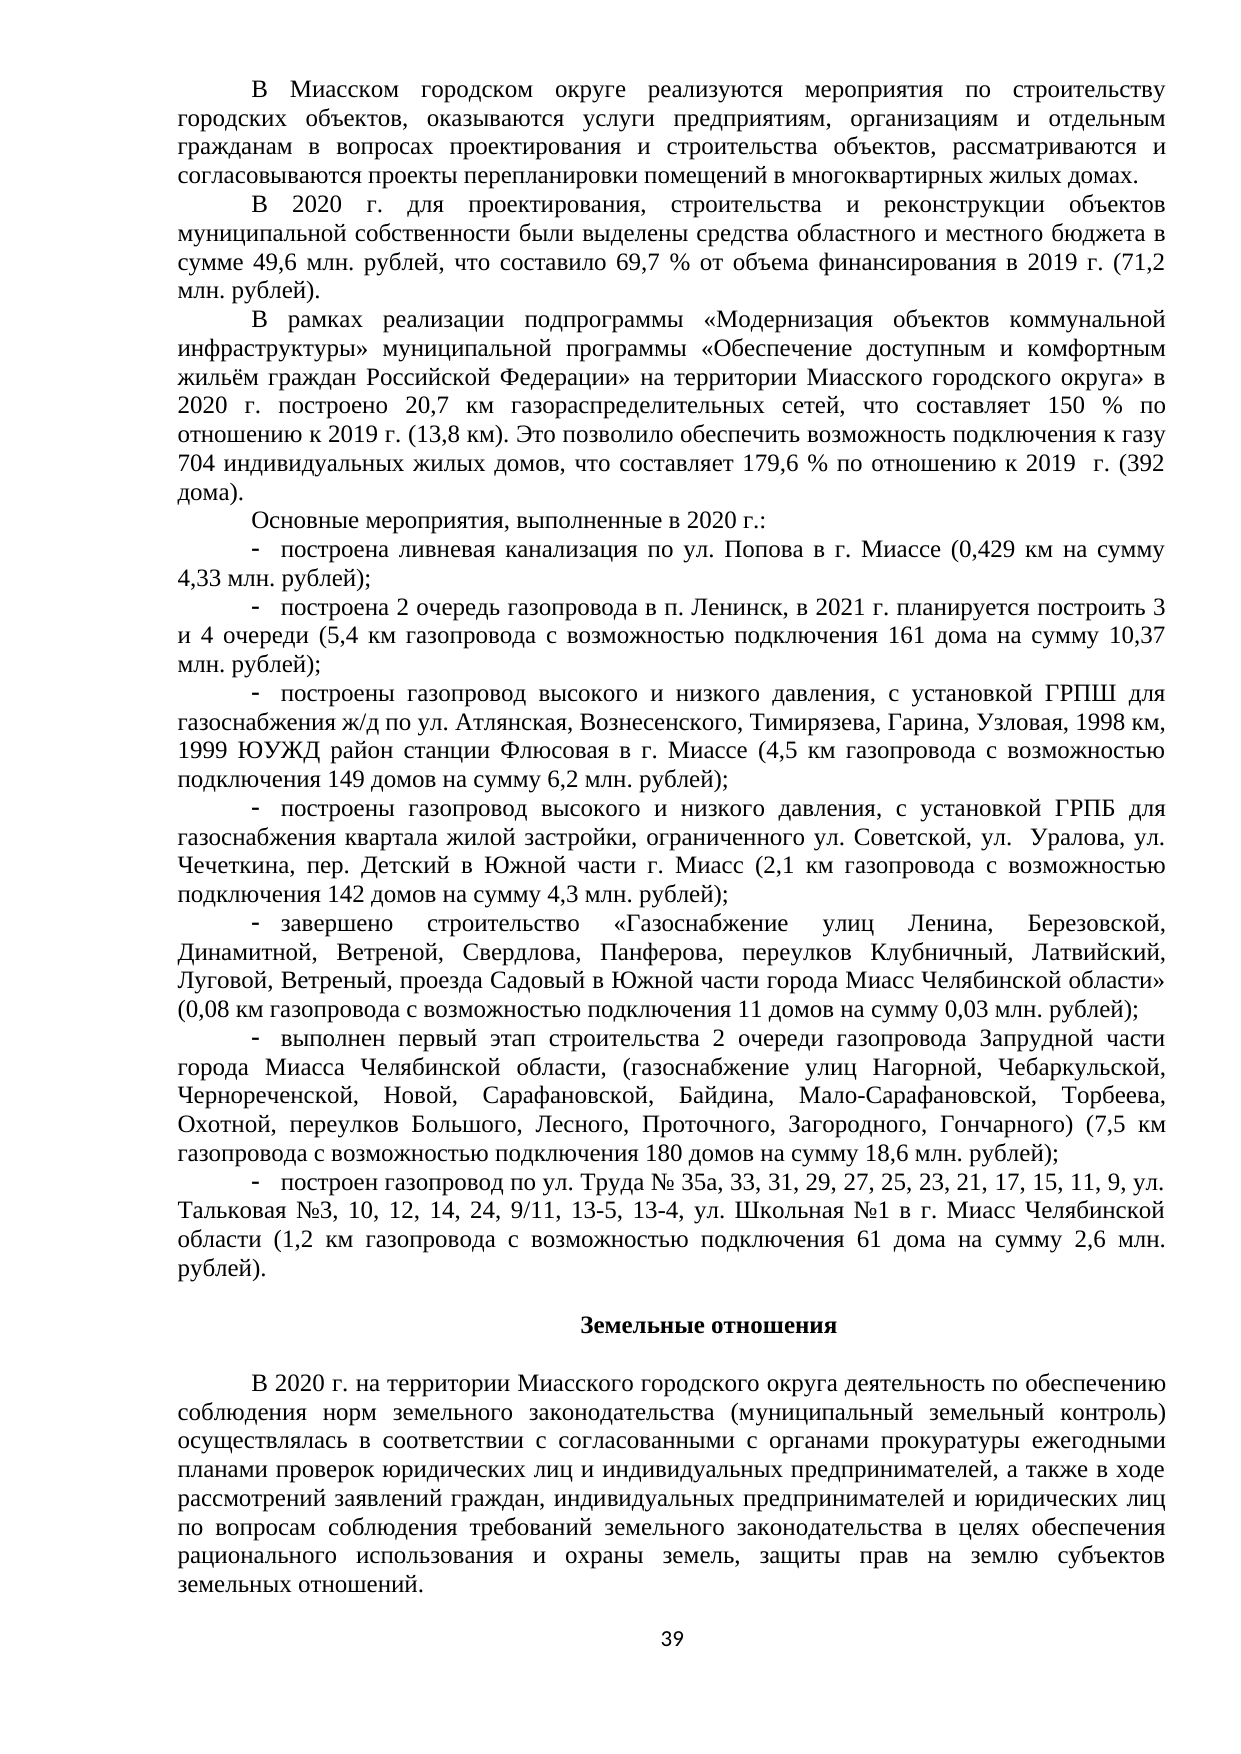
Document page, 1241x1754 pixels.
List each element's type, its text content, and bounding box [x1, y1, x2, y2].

list завершено строительство «Газоснабжение улиц Ленина, Березовской, Динамитной, Ветреной, Свердлова, Панферова, переулков Клубничный, Латвийский, Луговой, Ветреный, проезда Садовый в Южной части города Миасс Челябинской области» (0,08 км газопровода с возможностью подключения 11 домов на сумму 0,03 млн. рублей); [177, 908, 1167, 1023]
list построены газопровод высокого и низкого давления, с установкой ГРПШ для газоснабжения ж/д по ул. Атлянская, Вознесенского, Тимирязева, Гарина, Узловая, 1998 км, 1999 ЮУЖД район станции Флюсовая в г. Миассе (4,5 км газопровода с возможностью подключения 149 домов на сумму 6,2 млн. рублей); [177, 678, 1167, 793]
text В 2020 г. на территории Миасского городского округа деятельность по обеспечению соблюдения норм земельного законодательства (муниципальный земельный контроль) осуществлялась в соответствии с согласованными с органами прокуратуры ежегодными планами проверок юридических лиц и индивидуальных предпринимателей, а также в ходе рассмотрений заявлений граждан, индивидуальных предпринимателей и юридических лиц по вопросам соблюдения требований земельного законодательства в целях обеспечения рационального использования и охраны земель, защиты прав на землю субъектов земельных отношений. [177, 1368, 1167, 1598]
text Основные мероприятия, выполненные в 2020 г.: [177, 505, 1167, 534]
text В 2020 г. для проектирования, строительства и реконструкции объектов муниципальной собственности были выделены средства областного и местного бюджета в сумме 49,6 млн. рублей, что составило 69,7 % от объема финансирования в 2019 г. (71,2 млн. рублей). [177, 189, 1167, 304]
text В рамках реализации подпрограммы «Модернизация объектов коммунальной инфраструктуры» муниципальной программы «Обеспечение доступным и комфортным жильём граждан Российской Федерации» на территории Миасского городского округа» в 2020 г. построено 20,7 км газораспределительных сетей, что составляет 150 % по отношению к 2019 г. (13,8 км). Это позволило обеспечить возможность подключения к газу 704 индивидуальных жилых домов, что составляет 179,6 % по отношению к 2019 г. (392 дома). [177, 304, 1167, 505]
text В Миасском городском округе реализуются мероприятия по строительству городских объектов, оказываются услуги предприятиям, организациям и отдельным гражданам в вопросах проектирования и строительства объектов, рассматриваются и согласовываются проекты перепланировки помещений в многоквартирных жилых домах. [177, 74, 1167, 189]
text Земельные отношения [177, 1310, 1167, 1339]
list построена ливневая канализация по ул. Попова в г. Миассе (0,429 км на сумму 4,33 млн. рублей); [177, 534, 1167, 592]
list построена 2 очередь газопровода в п. Ленинск, в 2021 г. планируется построить 3 и 4 очереди (5,4 км газопровода с возможностью подключения 161 дома на сумму 10,37 млн. рублей); [177, 592, 1167, 678]
list построен газопровод по ул. Труда № 35а, 33, 31, 29, 27, 25, 23, 21, 17, 15, 11, 9, ул. Тальковая №3, 10, 12, 14, 24, 9/11, 13-5, 13-4, ул. Школьная №1 в г. Миасс Челябинской области (1,2 км газопровода с возможностью подключения 61 дома на сумму 2,6 млн. рублей). [177, 1167, 1167, 1282]
list выполнен первый этап строительства 2 очереди газопровода Запрудной части города Миасса Челябинской области, (газоснабжение улиц Нагорной, Чебаркульской, Чернореченской, Новой, Сарафановской, Байдина, Мало-Сарафановской, Торбеева, Охотной, переулков Большого, Лесного, Проточного, Загородного, Гончарного) (7,5 км газопровода с возможностью подключения 180 домов на сумму 18,6 млн. рублей); [177, 1023, 1167, 1167]
list построены газопровод высокого и низкого давления, с установкой ГРПБ для газоснабжения квартала жилой застройки, ограниченного ул. Советской, ул. Уралова, ул. Чечеткина, пер. Детский в Южной части г. Миасс (2,1 км газопровода с возможностью подключения 142 домов на сумму 4,3 млн. рублей); [177, 793, 1167, 908]
